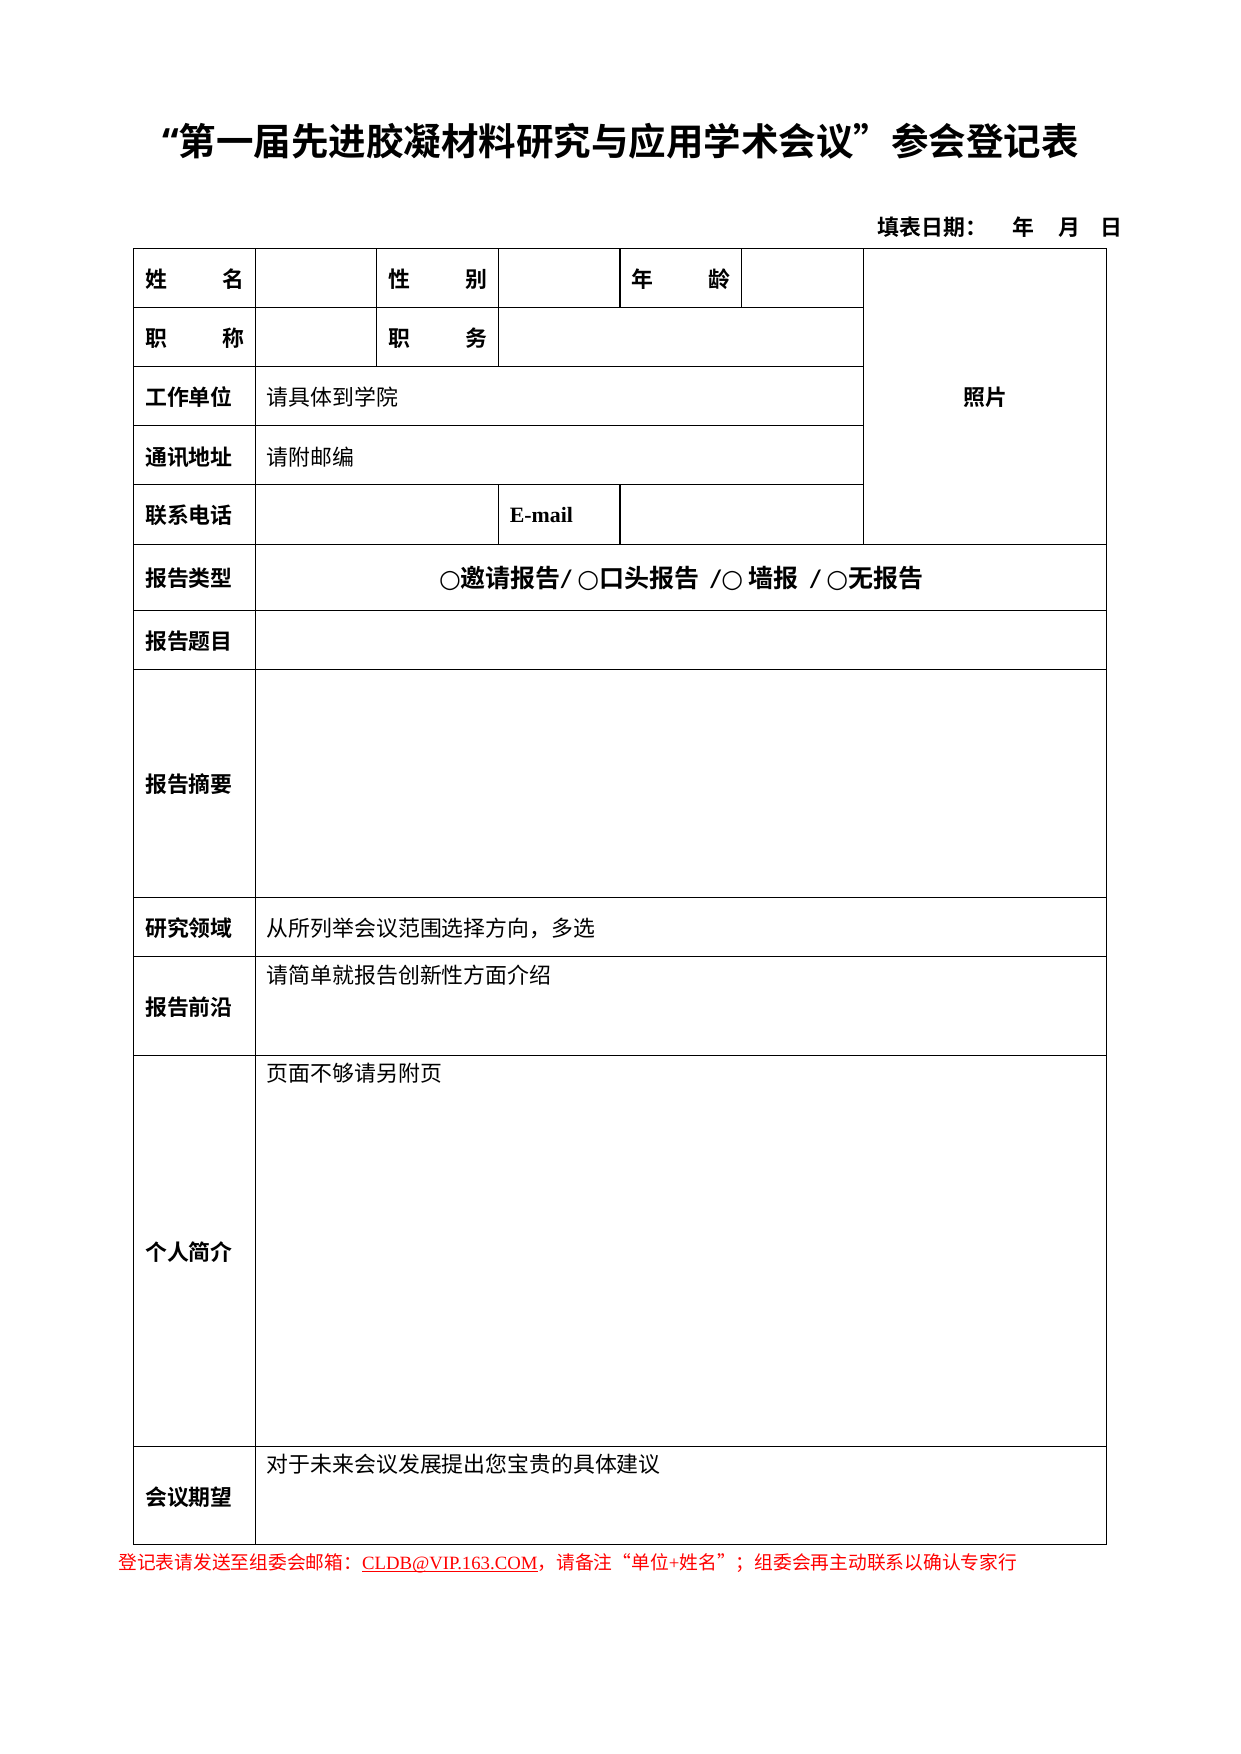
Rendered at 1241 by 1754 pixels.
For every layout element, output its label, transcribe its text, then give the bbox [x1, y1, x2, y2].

table_cell [621, 485, 863, 543]
table_cell 报告类型 [134, 545, 255, 609]
table_cell 联系电话 [134, 485, 255, 543]
table_header [499, 249, 619, 307]
table_header 照片 [864, 249, 1106, 543]
table_cell 页面不够请另附页 [256, 1056, 1106, 1446]
table_cell ○邀请报告/ ○口头报告 /○ 墙报 / ○无报告 [256, 545, 1106, 609]
table_cell 请具体到学院 [256, 367, 863, 425]
table_header 性别 [377, 249, 498, 307]
table_cell 请简单就报告创新性方面介绍 [256, 957, 1106, 1055]
table_cell [256, 611, 1106, 668]
table_cell 报告摘要 [134, 670, 255, 897]
table_cell 报告前沿 [134, 957, 255, 1055]
table_header [256, 249, 376, 307]
table_cell [256, 308, 376, 366]
table_cell 报告题目 [134, 611, 255, 668]
text “第一届先进胶凝材料研究与应用学术会议”参会登记表 [118, 107, 1122, 172]
table_cell 请附邮编 [256, 426, 863, 484]
table_cell [256, 485, 498, 543]
table_header 姓名 [134, 249, 255, 307]
table_cell 研究领域 [134, 898, 255, 956]
table_cell E-mail [499, 485, 619, 543]
table_cell 个人简介 [134, 1056, 255, 1446]
table_cell 对于未来会议发展提出您宝贵的具体建议 [256, 1447, 1106, 1544]
table_cell 职务 [377, 308, 498, 366]
table_cell [499, 308, 863, 366]
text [118, 1545, 1034, 1578]
table_cell [256, 670, 1106, 897]
table_cell 通讯地址 [134, 426, 255, 484]
table_cell 职称 [134, 308, 255, 366]
table_cell 会议期望 [134, 1447, 255, 1544]
table_header [742, 249, 863, 307]
table_header 年龄 [621, 249, 741, 307]
text 填表日期： 年 月 日 [118, 209, 1122, 242]
table_cell 从所列举会议范围选择方向，多选 [256, 898, 1106, 956]
table_cell 工作单位 [134, 367, 255, 425]
